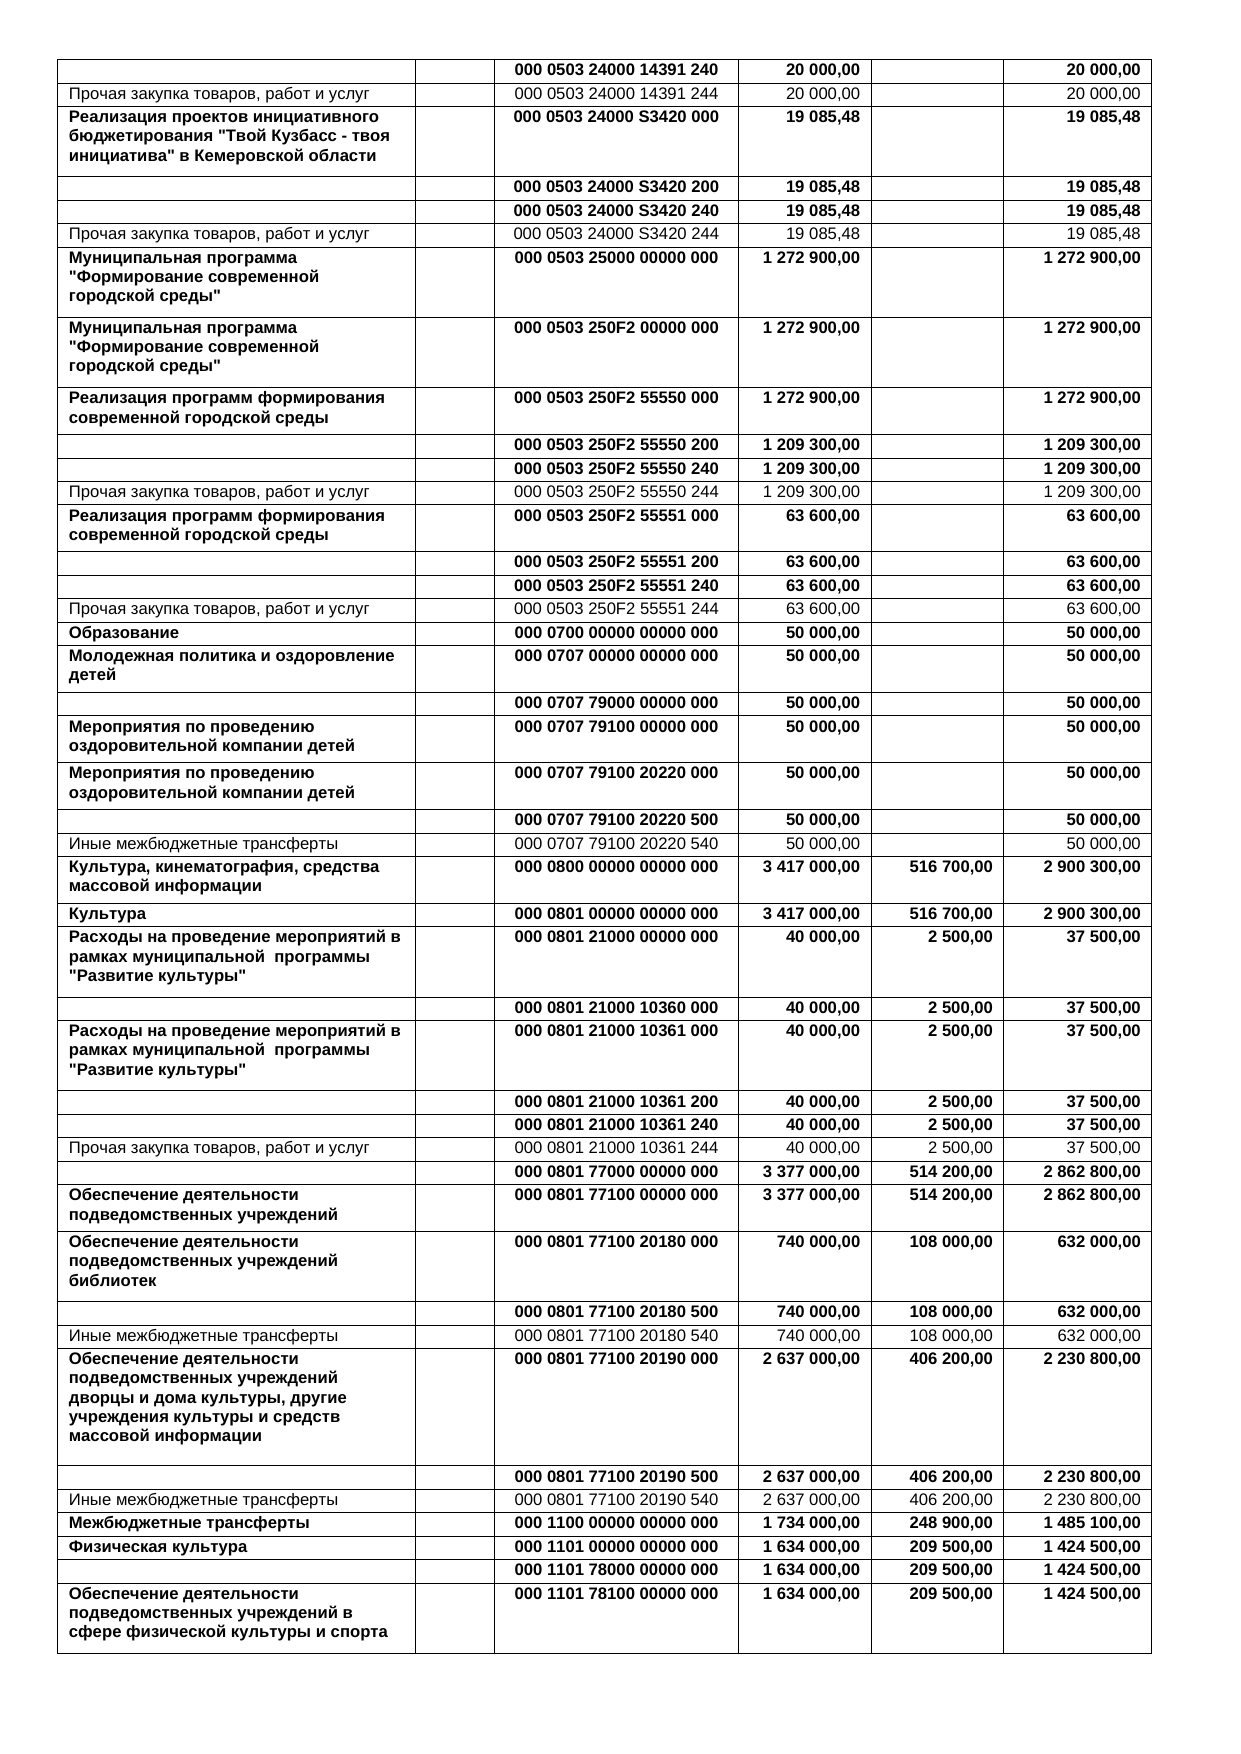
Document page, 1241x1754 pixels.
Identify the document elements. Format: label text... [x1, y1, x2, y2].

table_cell 37 500,00 [1004, 1115, 1151, 1137]
table_cell [416, 482, 494, 504]
table_cell Мероприятия по проведению оздоровительной компании детей [58, 716, 415, 762]
table_cell 000 0503 24000 14391 244 [495, 84, 738, 106]
table_cell 50 000,00 [739, 693, 871, 715]
table_cell 1 272 900,00 [1004, 318, 1151, 387]
table_cell 000 0503 250F2 55550 240 [495, 459, 738, 481]
table_cell 000 0801 21000 00000 000 [495, 927, 738, 997]
table_cell 514 200,00 [872, 1185, 1003, 1231]
table_cell 514 200,00 [872, 1162, 1003, 1184]
table_cell [416, 84, 494, 106]
table_cell 3 417 000,00 [739, 904, 871, 926]
table_cell [872, 435, 1003, 457]
table_cell 406 200,00 [872, 1490, 1003, 1512]
table_cell 1 209 300,00 [739, 435, 871, 457]
table_cell 50 000,00 [739, 623, 871, 645]
table_cell 000 0801 21000 10361 244 [495, 1138, 738, 1161]
table_cell 1 272 900,00 [1004, 248, 1151, 317]
table_cell 000 0707 00000 00000 000 [495, 646, 738, 692]
table_cell [58, 1091, 415, 1114]
table_cell [58, 435, 415, 457]
table_cell [58, 201, 415, 223]
table_cell Прочая закупка товаров, работ и услуг [58, 482, 415, 504]
table_cell [872, 834, 1003, 856]
table_cell [872, 646, 1003, 692]
table_cell 37 500,00 [1004, 1021, 1151, 1090]
table_cell 516 700,00 [872, 904, 1003, 926]
table_cell 000 0503 25000 00000 000 [495, 248, 738, 317]
table_cell 000 0801 21000 10360 000 [495, 998, 738, 1020]
table_cell 2 230 800,00 [1004, 1466, 1151, 1489]
table_cell 2 862 800,00 [1004, 1185, 1151, 1231]
table_cell 3 377 000,00 [739, 1162, 871, 1184]
table_cell 000 0707 79000 00000 000 [495, 693, 738, 715]
table_cell 2 230 800,00 [1004, 1349, 1151, 1465]
table_cell 1 209 300,00 [1004, 435, 1151, 457]
table_cell 2 862 800,00 [1004, 1162, 1151, 1184]
table_cell [416, 1560, 494, 1582]
table_cell 000 0700 00000 00000 000 [495, 623, 738, 645]
table_cell 1 485 100,00 [1004, 1513, 1151, 1536]
table_cell Физическая культура [58, 1537, 415, 1559]
table_cell [872, 248, 1003, 317]
table_cell Культура, кинематография, средства массовой информации [58, 857, 415, 903]
table_cell 000 0801 00000 00000 000 [495, 904, 738, 926]
table_cell 19 085,48 [1004, 201, 1151, 223]
table_cell [416, 927, 494, 997]
table_cell [416, 576, 494, 598]
table_cell [416, 1466, 494, 1489]
table_cell 000 1101 78000 00000 000 [495, 1560, 738, 1582]
table_cell [416, 435, 494, 457]
table_cell [416, 505, 494, 551]
table_cell 2 500,00 [872, 998, 1003, 1020]
table_cell [872, 599, 1003, 622]
table_cell 2 900 300,00 [1004, 904, 1151, 926]
table_cell [416, 998, 494, 1020]
table_cell 000 0503 250F2 55551 200 [495, 552, 738, 575]
table_cell 37 500,00 [1004, 998, 1151, 1020]
table_cell 40 000,00 [739, 998, 871, 1020]
table_cell [416, 177, 494, 200]
table_cell 516 700,00 [872, 857, 1003, 903]
table_cell 000 0503 250F2 55550 200 [495, 435, 738, 457]
table_cell 40 000,00 [739, 1091, 871, 1114]
table_cell 1 734 000,00 [739, 1513, 871, 1536]
table_cell 3 417 000,00 [739, 857, 871, 903]
table_cell [416, 1326, 494, 1348]
table_cell 000 0503 250F2 55550 000 [495, 388, 738, 434]
table_cell 20 000,00 [739, 60, 871, 82]
table_cell [416, 201, 494, 223]
table_cell 740 000,00 [739, 1302, 871, 1325]
table_cell 248 900,00 [872, 1513, 1003, 1536]
table_cell [416, 224, 494, 247]
table_cell [58, 1302, 415, 1325]
table_cell Реализация проектов инициативного бюджетирования "Твой Кузбасс - твоя инициатива" в Кемеровской области [58, 107, 415, 176]
table_cell 37 500,00 [1004, 1138, 1151, 1161]
table_cell 000 0707 79100 20220 000 [495, 763, 738, 809]
table_cell [872, 716, 1003, 762]
table_cell [416, 1185, 494, 1231]
table_cell [416, 459, 494, 481]
table_cell 000 0801 77100 20180 000 [495, 1232, 738, 1301]
table_cell 1 209 300,00 [1004, 459, 1151, 481]
table_cell 000 0800 00000 00000 000 [495, 857, 738, 903]
table_cell [416, 1349, 494, 1465]
table_cell [58, 1466, 415, 1489]
table_cell 000 0503 24000 S3420 240 [495, 201, 738, 223]
table_cell [58, 693, 415, 715]
table_cell Мероприятия по проведению оздоровительной компании детей [58, 763, 415, 809]
table_cell [416, 1091, 494, 1114]
table_cell Муниципальная программа "Формирование современной городской среды" [58, 318, 415, 387]
table_cell 63 600,00 [1004, 576, 1151, 598]
table_cell 740 000,00 [739, 1232, 871, 1301]
table_cell 1 424 500,00 [1004, 1537, 1151, 1559]
table_cell [58, 810, 415, 832]
table_cell [416, 857, 494, 903]
table_cell [872, 763, 1003, 809]
table_cell 2 500,00 [872, 927, 1003, 997]
table_cell [872, 388, 1003, 434]
table_cell 3 377 000,00 [739, 1185, 871, 1231]
table_cell [416, 1584, 494, 1653]
table_cell Реализация программ формирования современной городской среды [58, 388, 415, 434]
table_cell 632 000,00 [1004, 1302, 1151, 1325]
table_cell 50 000,00 [1004, 693, 1151, 715]
table_cell [872, 552, 1003, 575]
table_cell 000 0801 77100 00000 000 [495, 1185, 738, 1231]
table_cell Прочая закупка товаров, работ и услуг [58, 84, 415, 106]
table_cell [416, 646, 494, 692]
table_cell Реализация программ формирования современной городской среды [58, 505, 415, 551]
table_cell 000 0801 21000 10361 200 [495, 1091, 738, 1114]
table_cell [872, 623, 1003, 645]
table_cell 000 0801 77100 20180 540 [495, 1326, 738, 1348]
table_cell 20 000,00 [739, 84, 871, 106]
table_cell 40 000,00 [739, 1021, 871, 1090]
table_cell [416, 1232, 494, 1301]
table_cell [872, 505, 1003, 551]
table_cell 406 200,00 [872, 1349, 1003, 1465]
table_cell 740 000,00 [739, 1326, 871, 1348]
table_cell 000 0801 21000 10361 240 [495, 1115, 738, 1137]
table_cell 000 0503 24000 14391 240 [495, 60, 738, 82]
table_cell 209 500,00 [872, 1560, 1003, 1582]
table_cell [58, 1162, 415, 1184]
table_cell 1 424 500,00 [1004, 1584, 1151, 1653]
table_cell 209 500,00 [872, 1584, 1003, 1653]
table_cell 000 0801 77000 00000 000 [495, 1162, 738, 1184]
table_cell 19 085,48 [1004, 177, 1151, 200]
table_cell [872, 107, 1003, 176]
table_cell 1 634 000,00 [739, 1584, 871, 1653]
table_cell [872, 576, 1003, 598]
table_cell Прочая закупка товаров, работ и услуг [58, 599, 415, 622]
table_cell 000 0801 77100 20190 500 [495, 1466, 738, 1489]
table_cell [58, 998, 415, 1020]
table_cell 63 600,00 [1004, 505, 1151, 551]
table_cell 40 000,00 [739, 927, 871, 997]
table_cell 108 000,00 [872, 1232, 1003, 1301]
table_cell 2 637 000,00 [739, 1466, 871, 1489]
table_cell [872, 177, 1003, 200]
table_cell 2 637 000,00 [739, 1490, 871, 1512]
table_cell 50 000,00 [739, 716, 871, 762]
table_cell 1 272 900,00 [739, 318, 871, 387]
table_cell [872, 810, 1003, 832]
table_cell [58, 1560, 415, 1582]
table_cell 19 085,48 [1004, 224, 1151, 247]
table_cell 632 000,00 [1004, 1326, 1151, 1348]
table_cell [416, 1162, 494, 1184]
table_cell 50 000,00 [739, 834, 871, 856]
table_cell 000 0503 24000 S3420 200 [495, 177, 738, 200]
table_cell [416, 1138, 494, 1161]
table_cell 000 0801 77100 20190 540 [495, 1490, 738, 1512]
table_cell Молодежная политика и оздоровление детей [58, 646, 415, 692]
table_cell 50 000,00 [1004, 623, 1151, 645]
table_cell 2 637 000,00 [739, 1349, 871, 1465]
table_cell Межбюджетные трансферты [58, 1513, 415, 1536]
table_cell 20 000,00 [1004, 60, 1151, 82]
table_cell 63 600,00 [739, 505, 871, 551]
table_cell 406 200,00 [872, 1466, 1003, 1489]
table_cell 000 1101 78100 00000 000 [495, 1584, 738, 1653]
table_cell 1 272 900,00 [739, 248, 871, 317]
table_cell 19 085,48 [739, 107, 871, 176]
table_cell 63 600,00 [1004, 552, 1151, 575]
table_cell [416, 1513, 494, 1536]
table_cell [416, 1537, 494, 1559]
table_cell Расходы на проведение мероприятий в рамках муниципальной программы "Развитие культуры" [58, 927, 415, 997]
table_cell 000 0503 250F2 55551 240 [495, 576, 738, 598]
table_cell 000 0503 250F2 55551 000 [495, 505, 738, 551]
table_cell 50 000,00 [739, 646, 871, 692]
table_cell 2 230 800,00 [1004, 1490, 1151, 1512]
table_cell [872, 318, 1003, 387]
table_cell Расходы на проведение мероприятий в рамках муниципальной программы "Развитие культуры" [58, 1021, 415, 1090]
table_cell [416, 60, 494, 82]
table_cell 2 500,00 [872, 1138, 1003, 1161]
table_cell [58, 552, 415, 575]
table_cell 000 0707 79100 20220 500 [495, 810, 738, 832]
table_cell 000 0503 250F2 55550 244 [495, 482, 738, 504]
table_cell [416, 904, 494, 926]
table_cell Культура [58, 904, 415, 926]
table_cell 63 600,00 [739, 576, 871, 598]
table_cell [872, 60, 1003, 82]
table_cell 63 600,00 [739, 599, 871, 622]
table_cell 50 000,00 [1004, 810, 1151, 832]
table_cell 40 000,00 [739, 1138, 871, 1161]
table_cell [416, 763, 494, 809]
table_cell Обеспечение деятельности подведомственных учреждений дворцы и дома культуры, другие учреждения культуры и средств массовой информации [58, 1349, 415, 1465]
table_cell 50 000,00 [739, 763, 871, 809]
table_cell 000 0707 79100 00000 000 [495, 716, 738, 762]
table_cell [416, 834, 494, 856]
table_cell Обеспечение деятельности подведомственных учреждений библиотек [58, 1232, 415, 1301]
table_cell [872, 84, 1003, 106]
table_cell 108 000,00 [872, 1302, 1003, 1325]
table_cell 000 0801 77100 20190 000 [495, 1349, 738, 1465]
table_cell 1 634 000,00 [739, 1537, 871, 1559]
table_cell 1 209 300,00 [1004, 482, 1151, 504]
table_cell [58, 576, 415, 598]
table_cell [416, 248, 494, 317]
table_cell [416, 107, 494, 176]
table_cell [872, 201, 1003, 223]
table_cell 000 1101 00000 00000 000 [495, 1537, 738, 1559]
table_cell 19 085,48 [739, 177, 871, 200]
table_cell 63 600,00 [1004, 599, 1151, 622]
table_cell 1 272 900,00 [739, 388, 871, 434]
table_cell 000 0503 24000 S3420 000 [495, 107, 738, 176]
table_cell 000 0707 79100 20220 540 [495, 834, 738, 856]
table_cell 2 500,00 [872, 1115, 1003, 1137]
table_cell [416, 693, 494, 715]
table_cell [58, 60, 415, 82]
table_cell [416, 716, 494, 762]
table_cell [416, 599, 494, 622]
table_cell [416, 318, 494, 387]
table_cell 37 500,00 [1004, 927, 1151, 997]
table_cell 2 500,00 [872, 1091, 1003, 1114]
table_cell 108 000,00 [872, 1326, 1003, 1348]
table_cell [58, 459, 415, 481]
table_cell 37 500,00 [1004, 1091, 1151, 1114]
table_cell 1 209 300,00 [739, 482, 871, 504]
table_cell [872, 459, 1003, 481]
table_cell 2 900 300,00 [1004, 857, 1151, 903]
table_cell 50 000,00 [739, 810, 871, 832]
table_cell [416, 552, 494, 575]
table_cell Иные межбюджетные трансферты [58, 1326, 415, 1348]
table_cell [416, 1490, 494, 1512]
table_cell 000 0503 250F2 00000 000 [495, 318, 738, 387]
table_cell 632 000,00 [1004, 1232, 1151, 1301]
table_cell 50 000,00 [1004, 646, 1151, 692]
table_cell [416, 623, 494, 645]
table_cell 1 209 300,00 [739, 459, 871, 481]
table_cell [416, 1115, 494, 1137]
table_cell 1 272 900,00 [1004, 388, 1151, 434]
table_cell 20 000,00 [1004, 84, 1151, 106]
table_cell [58, 1115, 415, 1137]
table_cell 63 600,00 [739, 552, 871, 575]
table_cell 000 0801 77100 20180 500 [495, 1302, 738, 1325]
table_cell 209 500,00 [872, 1537, 1003, 1559]
table_cell [416, 810, 494, 832]
table_cell [872, 224, 1003, 247]
table_cell 1 424 500,00 [1004, 1560, 1151, 1582]
table_cell Иные межбюджетные трансферты [58, 834, 415, 856]
table_cell [416, 388, 494, 434]
table_cell Образование [58, 623, 415, 645]
table_cell [872, 482, 1003, 504]
table_cell 50 000,00 [1004, 763, 1151, 809]
table_cell 000 0801 21000 10361 000 [495, 1021, 738, 1090]
table_cell Прочая закупка товаров, работ и услуг [58, 224, 415, 247]
table_cell Прочая закупка товаров, работ и услуг [58, 1138, 415, 1161]
table_cell [416, 1302, 494, 1325]
table_cell 000 0503 250F2 55551 244 [495, 599, 738, 622]
table_cell 000 1100 00000 00000 000 [495, 1513, 738, 1536]
table_cell Обеспечение деятельности подведомственных учреждений [58, 1185, 415, 1231]
table_cell [58, 177, 415, 200]
table_cell Иные межбюджетные трансферты [58, 1490, 415, 1512]
table_cell 19 085,48 [739, 201, 871, 223]
table_cell 1 634 000,00 [739, 1560, 871, 1582]
table_cell 2 500,00 [872, 1021, 1003, 1090]
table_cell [58, 1584, 415, 1653]
table_cell Муниципальная программа "Формирование современной городской среды" [58, 248, 415, 317]
table_cell 50 000,00 [1004, 834, 1151, 856]
table_cell 19 085,48 [1004, 107, 1151, 176]
table_cell 000 0503 24000 S3420 244 [495, 224, 738, 247]
table_cell [416, 1021, 494, 1090]
table_cell [872, 693, 1003, 715]
table_cell 40 000,00 [739, 1115, 871, 1137]
table_cell 19 085,48 [739, 224, 871, 247]
table_cell 50 000,00 [1004, 716, 1151, 762]
